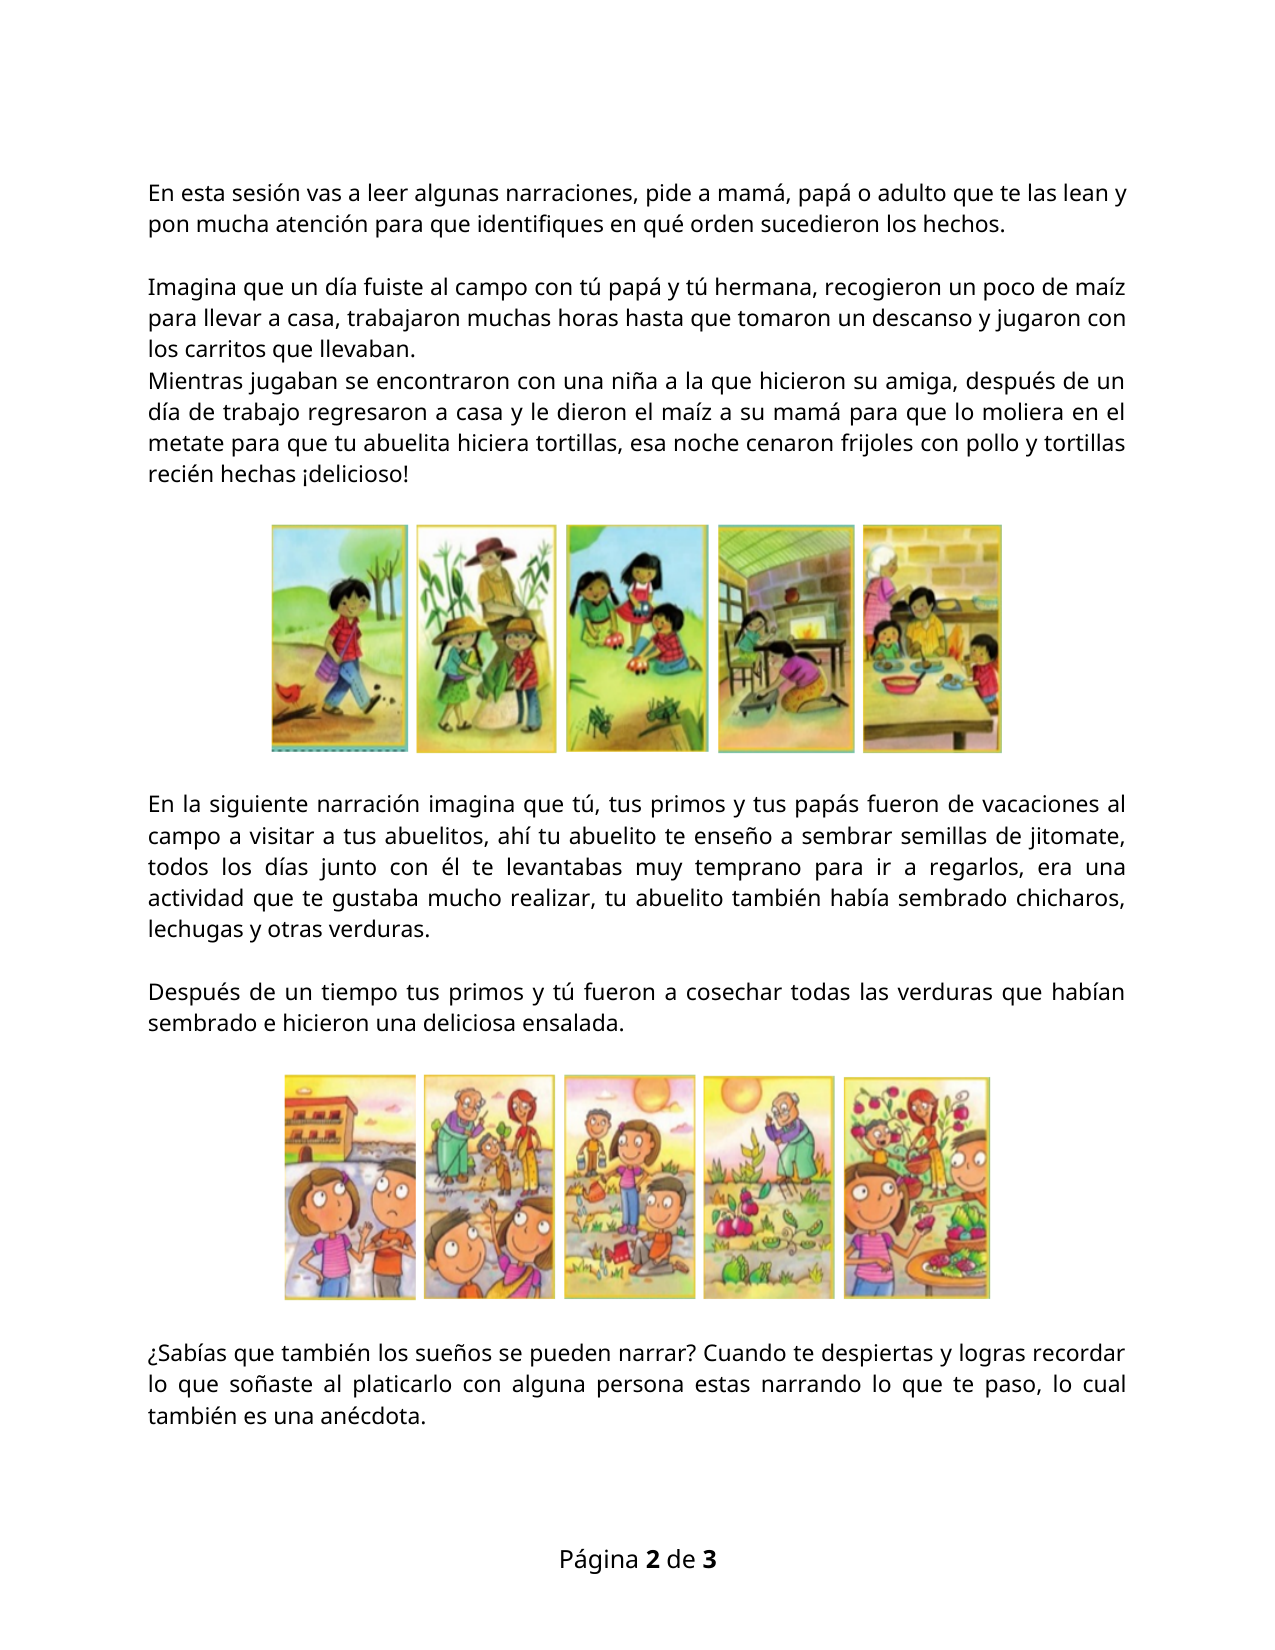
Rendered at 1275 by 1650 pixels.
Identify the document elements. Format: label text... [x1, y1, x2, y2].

text Mientras jugaban se encontraron con una niña a la que hicieron su amiga, después de un día de trabajo regresaron a casa y le dieron el maíz a su mamá para que lo moliera en el metate para que tu abuelita hiciera tortillas, esa noche cenaron frijoles con pollo y tortillas recién hechas ¡delicioso! [148, 365, 1127, 490]
picture [279, 1069, 996, 1306]
text Después de un tiempo tus primos y tú fueron a cosechar todas las verduras que habían sembrado e hicieron una deliciosa ensalada. [148, 976, 1127, 1038]
picture [267, 521, 1008, 758]
text Imagina que un día fuiste al campo con tú papá y tú hermana, recogieron un poco de maíz para llevar a casa, trabajaron muchas horas hasta que tomaron un descanso y jugaron con los carritos que llevaban. [148, 271, 1127, 365]
text En esta sesión vas a leer algunas narraciones, pide a mamá, papá o adulto que te las lean y pon mucha atención para que identifiques en qué orden sucedieron los hechos. [148, 177, 1127, 240]
text ¿Sabías que también los sueños se pueden narrar? Cuando te despiertas y logras recordar lo que soñaste al platicarlo con alguna persona estas narrando lo que te paso, lo cual también es una anécdota. [148, 1337, 1127, 1431]
text En la siguiente narración imagina que tú, tus primos y tus papás fueron de vacaciones al campo a visitar a tus abuelitos, ahí tu abuelito te enseño a sembrar semillas de jitomate, todos los días junto con él te levantabas muy temprano para ir a regarlos, era una actividad que te gustaba mucho realizar, tu abuelito también había sembrado chicharos, lechugas y otras verduras. [148, 788, 1127, 945]
